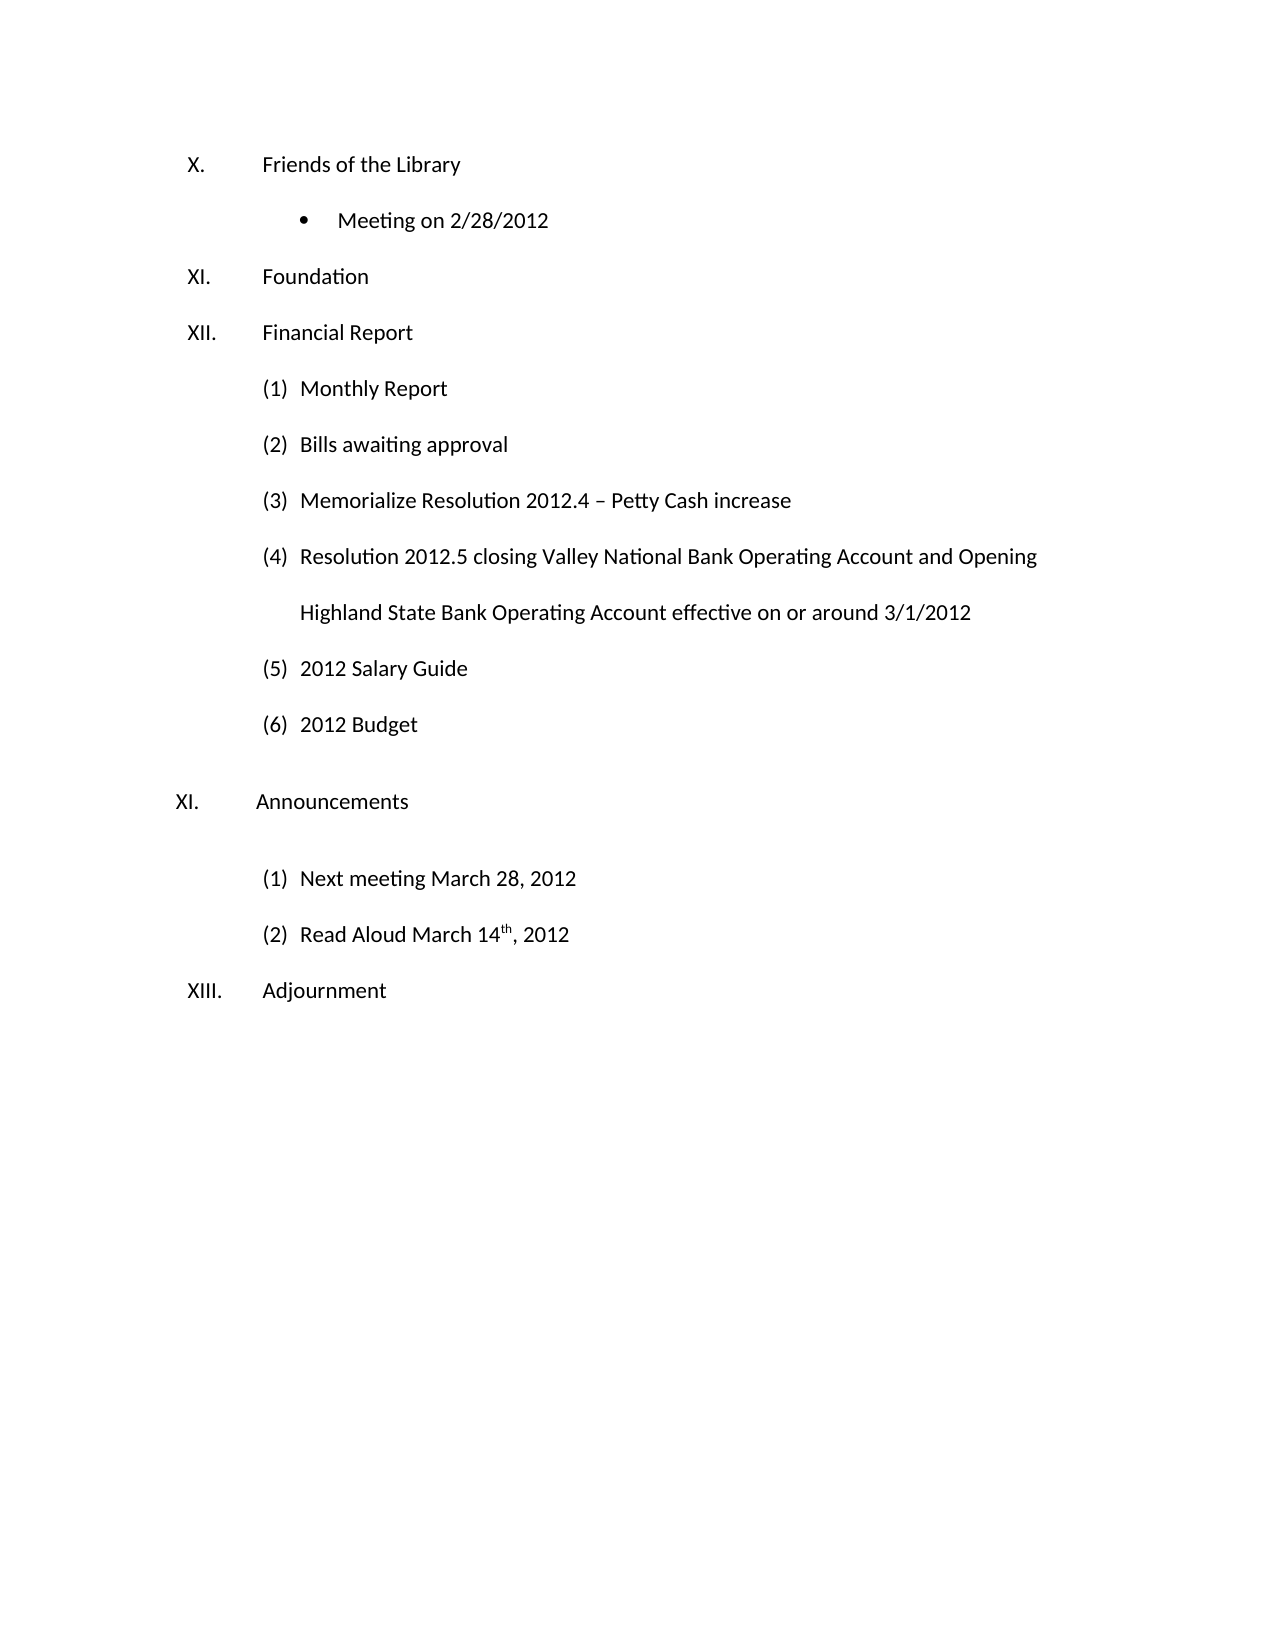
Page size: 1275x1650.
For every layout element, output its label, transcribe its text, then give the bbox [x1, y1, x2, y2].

list Friends of the Library [187, 150, 1125, 178]
list Bills awaiting approval [262, 430, 1125, 458]
list 2012 Budget [262, 710, 1125, 738]
text XI. Announcements [150, 787, 1125, 815]
list 2012 Salary Guide [262, 654, 1125, 682]
list Resolution 2012.5 closing Valley National Bank Operating Account and Opening Highland State Bank Operating Account effective on or around 3/1/2012 [262, 542, 1125, 626]
list Next meeting March 28, 2012 [262, 864, 1125, 892]
list Monthly Report [262, 374, 1125, 402]
list Memorialize Resolution 2012.4 – Petty Cash increase [262, 486, 1125, 514]
list Foundation [187, 262, 1125, 290]
list Read Aloud March 14th, 2012 [262, 920, 1125, 948]
list Financial Report [187, 318, 1125, 346]
list Meeting on 2/28/2012 [300, 206, 1125, 234]
list Adjournment [187, 976, 1125, 1004]
